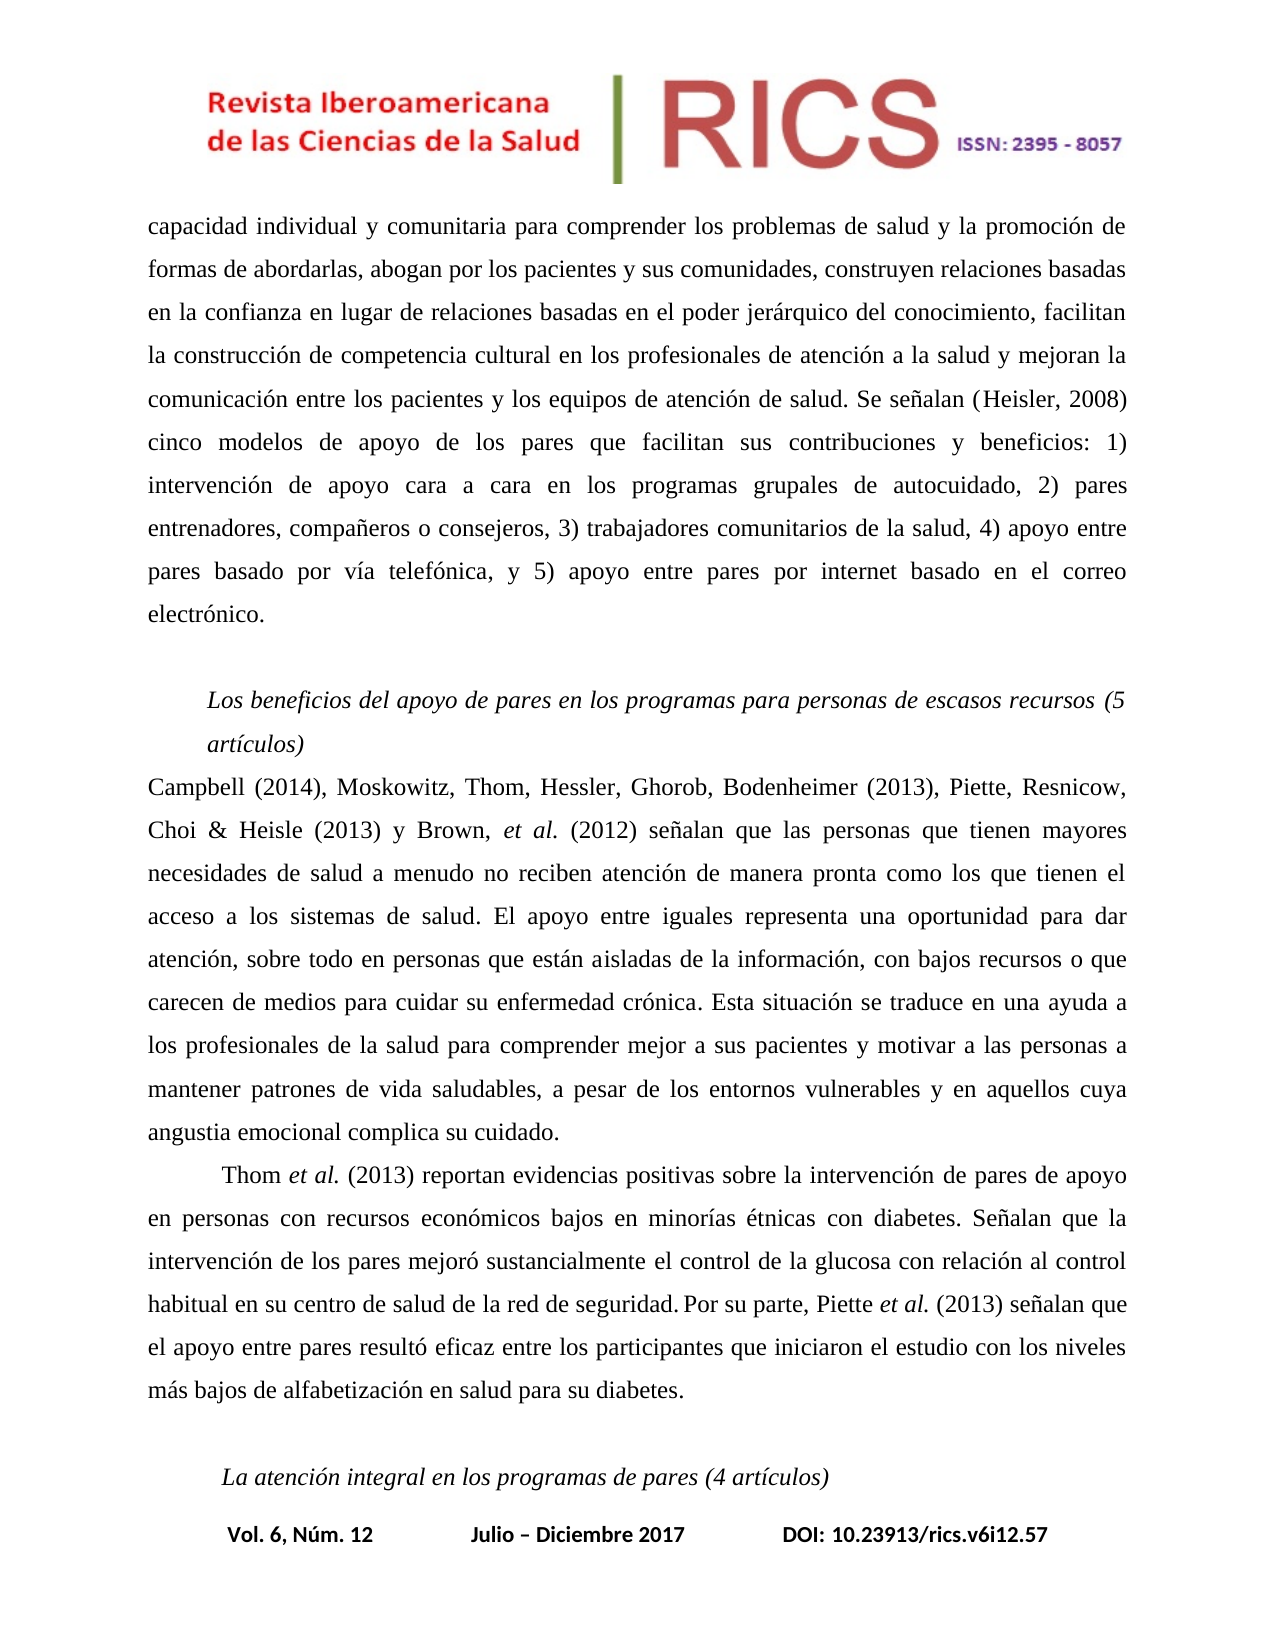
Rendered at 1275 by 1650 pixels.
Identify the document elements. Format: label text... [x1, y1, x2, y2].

text Los beneficios del apoyo de pares en los programas para personas de escasos recursos (5 artículos) [207, 686, 1127, 757]
text Campbell (2014), Moskowitz, Thom, Hessler, Ghorob, Bodenheimer (2013), Piette, Resnicow, Choi & Heisle (2013) y Brown, et al. (2012) señalan que las personas que tienen mayores necesidades de salud a menudo no reciben atención de manera pronta como los que tienen el acceso a los sistemas de salud. El apoyo entre iguales representa una oportunidad para dar atención, sobre todo en personas que están aisladas de la información, con bajos recursos o que carecen de medios para cuidar su enfermedad crónica. Esta situación se traduce en una ayuda a los profesionales de la salud para comprender mejor a sus pacientes y motivar a las personas a mantener patrones de vida saludables, a pesar de los entornos vulnerables y en aquellos cuya angustia emocional complica su cuidado. [148, 772, 1127, 1146]
picture [207, 73, 1128, 184]
text La atención integral en los programas de pares (4 artículos) [148, 1462, 1127, 1491]
text Thom et al. (2013) reportan evidencias positivas sobre la intervención de pares de apoyo en personas con recursos económicos bajos en minorías étnicas con diabetes. Señalan que la intervención de los pares mejoró sustancialmente el control de la glucosa con relación al control habitual en su centro de salud de la red de seguridad. Por su parte, Piette et al. (2013) señalan que el apoyo entre pares resultó eficaz entre los participantes que iniciaron el estudio con los niveles más bajos de alfabetización en salud para su diabetes. [148, 1160, 1127, 1404]
